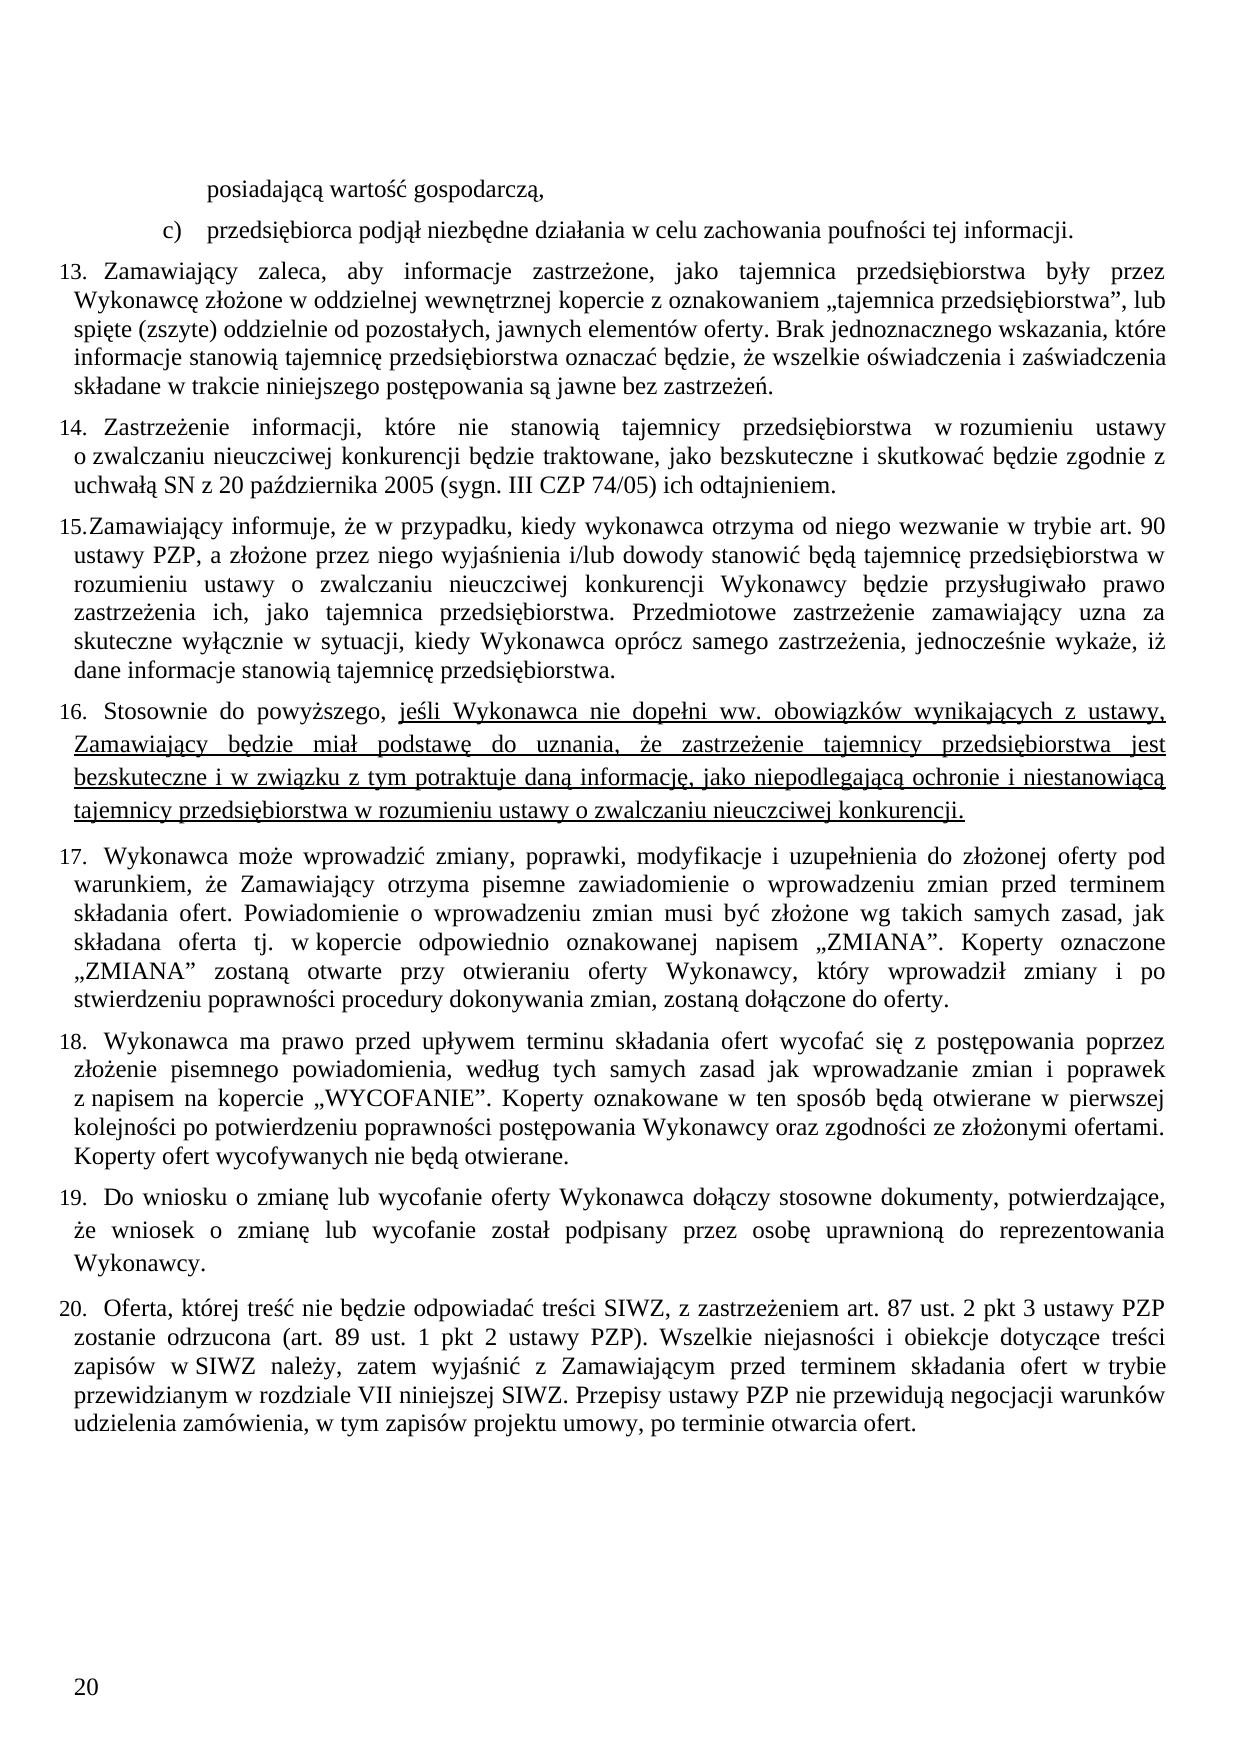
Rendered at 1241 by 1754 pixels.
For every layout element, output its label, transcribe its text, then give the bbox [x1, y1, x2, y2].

list Do wniosku o zmianę lub wycofanie oferty Wykonawca dołączy stosowne dokumenty, potwierdzające, że wniosek o zmianę lub wycofanie został podpisany przez osobę uprawnioną do reprezentowania Wykonawcy. [59, 1182, 1166, 1277]
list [162, 174, 1166, 202]
list Oferta, której treść nie będzie odpowiadać treści SIWZ, z zastrzeżeniem art. 87 ust. 2 pkt 3 ustawy PZP zostanie odrzucona (art. 89 ust. 1 pkt 2 ustawy PZP). Wszelkie niejasności i obiekcje dotyczące treści zapisów w SIWZ należy, zatem wyjaśnić z Zamawiającym przed terminem składania ofert w trybie przewidzianym w rozdziale VII niniejszej SIWZ. Przepisy ustawy PZP nie przewidują negocjacji warunków udzielenia zamówienia, w tym zapisów projektu umowy, po terminie otwarcia ofert. [59, 1293, 1166, 1437]
list Wykonawca ma prawo przed upływem terminu składania ofert wycofać się z postępowania poprzez złożenie pisemnego powiadomienia, według tych samych zasad jak wprowadzanie zmian i poprawek z napisem na kopercie „WYCOFANIE”. Koperty oznakowane w ten sposób będą otwierane w pierwszej kolejności po potwierdzeniu poprawności postępowania Wykonawcy oraz zgodności ze złożonymi ofertami. Koperty ofert wycofywanych nie będą otwierane. [59, 1026, 1166, 1169]
list Stosownie do powyższego, jeśli Wykonawca nie dopełni ww. obowiązków wynikających z ustawy, Zamawiający będzie miał podstawę do uznania, że zastrzeżenie tajemnicy przedsiębiorstwa jest bezskuteczne i w związku z tym potraktuje daną informację, jako niepodlegającą ochronie i niestanowiącą tajemnicy przedsiębiorstwa w rozumieniu ustawy o zwalczaniu nieuczciwej konkurencji. [59, 696, 1166, 824]
list Zamawiający zaleca, aby informacje zastrzeżone, jako tajemnica przedsiębiorstwa były przez Wykonawcę złożone w oddzielnej wewnętrznej kopercie z oznakowaniem „tajemnica przedsiębiorstwa”, lub spięte (zszyte) oddzielnie od pozostałych, jawnych elementów oferty. Brak jednoznacznego wskazania, które informacje stanowią tajemnicę przedsiębiorstwa oznaczać będzie, że wszelkie oświadczenia i zaświadczenia składane w trakcie niniejszego postępowania są jawne bez zastrzeżeń. [59, 256, 1166, 400]
list Wykonawca może wprowadzić zmiany, poprawki, modyfikacje i uzupełnienia do złożonej oferty pod warunkiem, że Zamawiający otrzyma pisemne zawiadomienie o wprowadzeniu zmian przed terminem składania ofert. Powiadomienie o wprowadzeniu zmian musi być złożone wg takich samych zasad, jak składana oferta tj. w kopercie odpowiednio oznakowanej napisem „ZMIANA”. Koperty oznaczone „ZMIANA” zostaną otwarte przy otwieraniu oferty Wykonawcy, który wprowadził zmiany i po stwierdzeniu poprawności procedury dokonywania zmian, zostaną dołączone do oferty. [59, 841, 1166, 1013]
list Zamawiający informuje, że w przypadku, kiedy wykonawca otrzyma od niego wezwanie w trybie art. 90 ustawy PZP, a złożone przez niego wyjaśnienia i/lub dowody stanowić będą tajemnicę przedsiębiorstwa w rozumieniu ustawy o zwalczaniu nieuczciwej konkurencji Wykonawcy będzie przysługiwało prawo zastrzeżenia ich, jako tajemnica przedsiębiorstwa. Przedmiotowe zastrzeżenie zamawiający uzna za skuteczne wyłącznie w sytuacji, kiedy Wykonawca oprócz samego zastrzeżenia, jednocześnie wykaże, iż dane informacje stanowią tajemnicę przedsiębiorstwa. [59, 511, 1166, 684]
list przedsiębiorca podjął niezbędne działania w celu zachowania poufności tej informacji. [162, 215, 1166, 244]
list Zastrzeżenie informacji, które nie stanowią tajemnicy przedsiębiorstwa w rozumieniu ustawy o zwalczaniu nieuczciwej konkurencji będzie traktowane, jako bezskuteczne i skutkować będzie zgodnie z uchwałą SN z 20 października 2005 (sygn. III CZP 74/05) ich odtajnieniem. [59, 412, 1166, 499]
